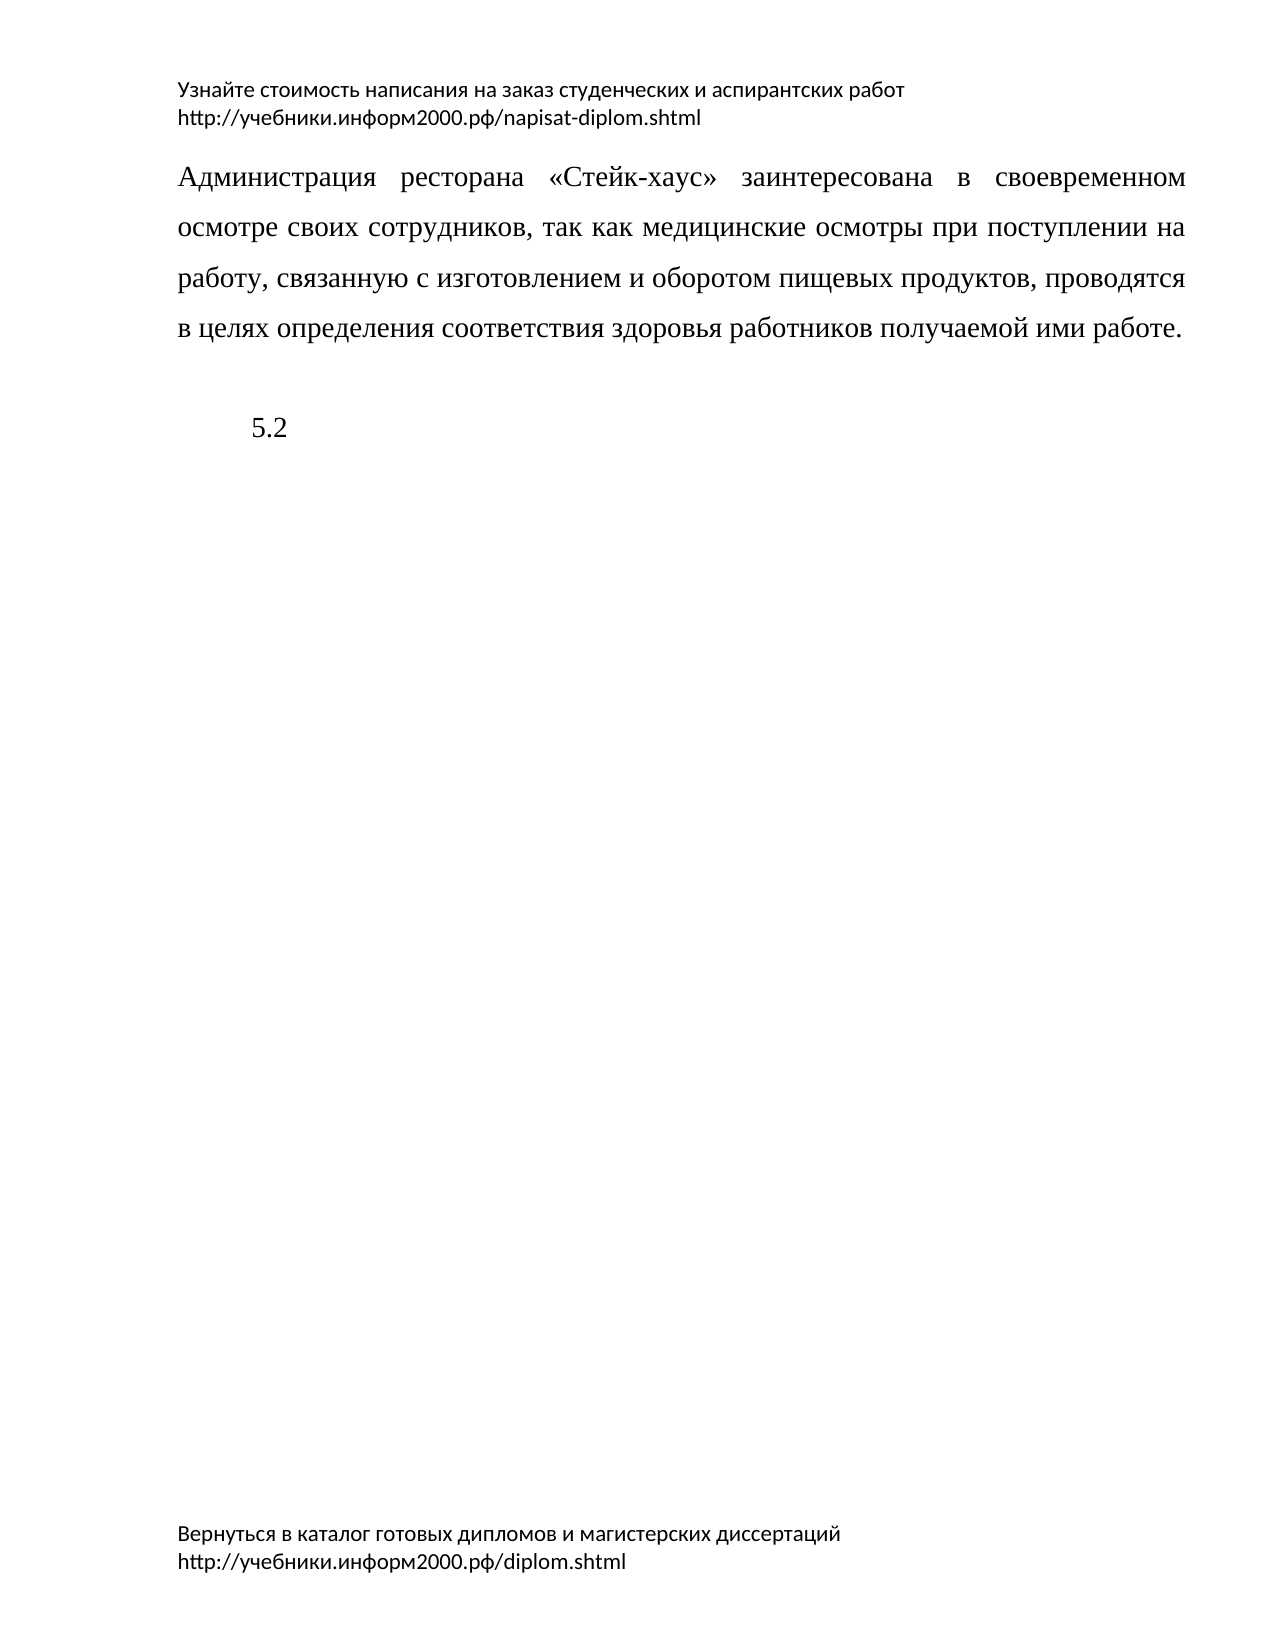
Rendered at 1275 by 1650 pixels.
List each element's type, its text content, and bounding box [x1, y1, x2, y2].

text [177, 159, 1186, 343]
text 5.2 Правила и способы соблюдения личной гигиены [251, 411, 1186, 444]
